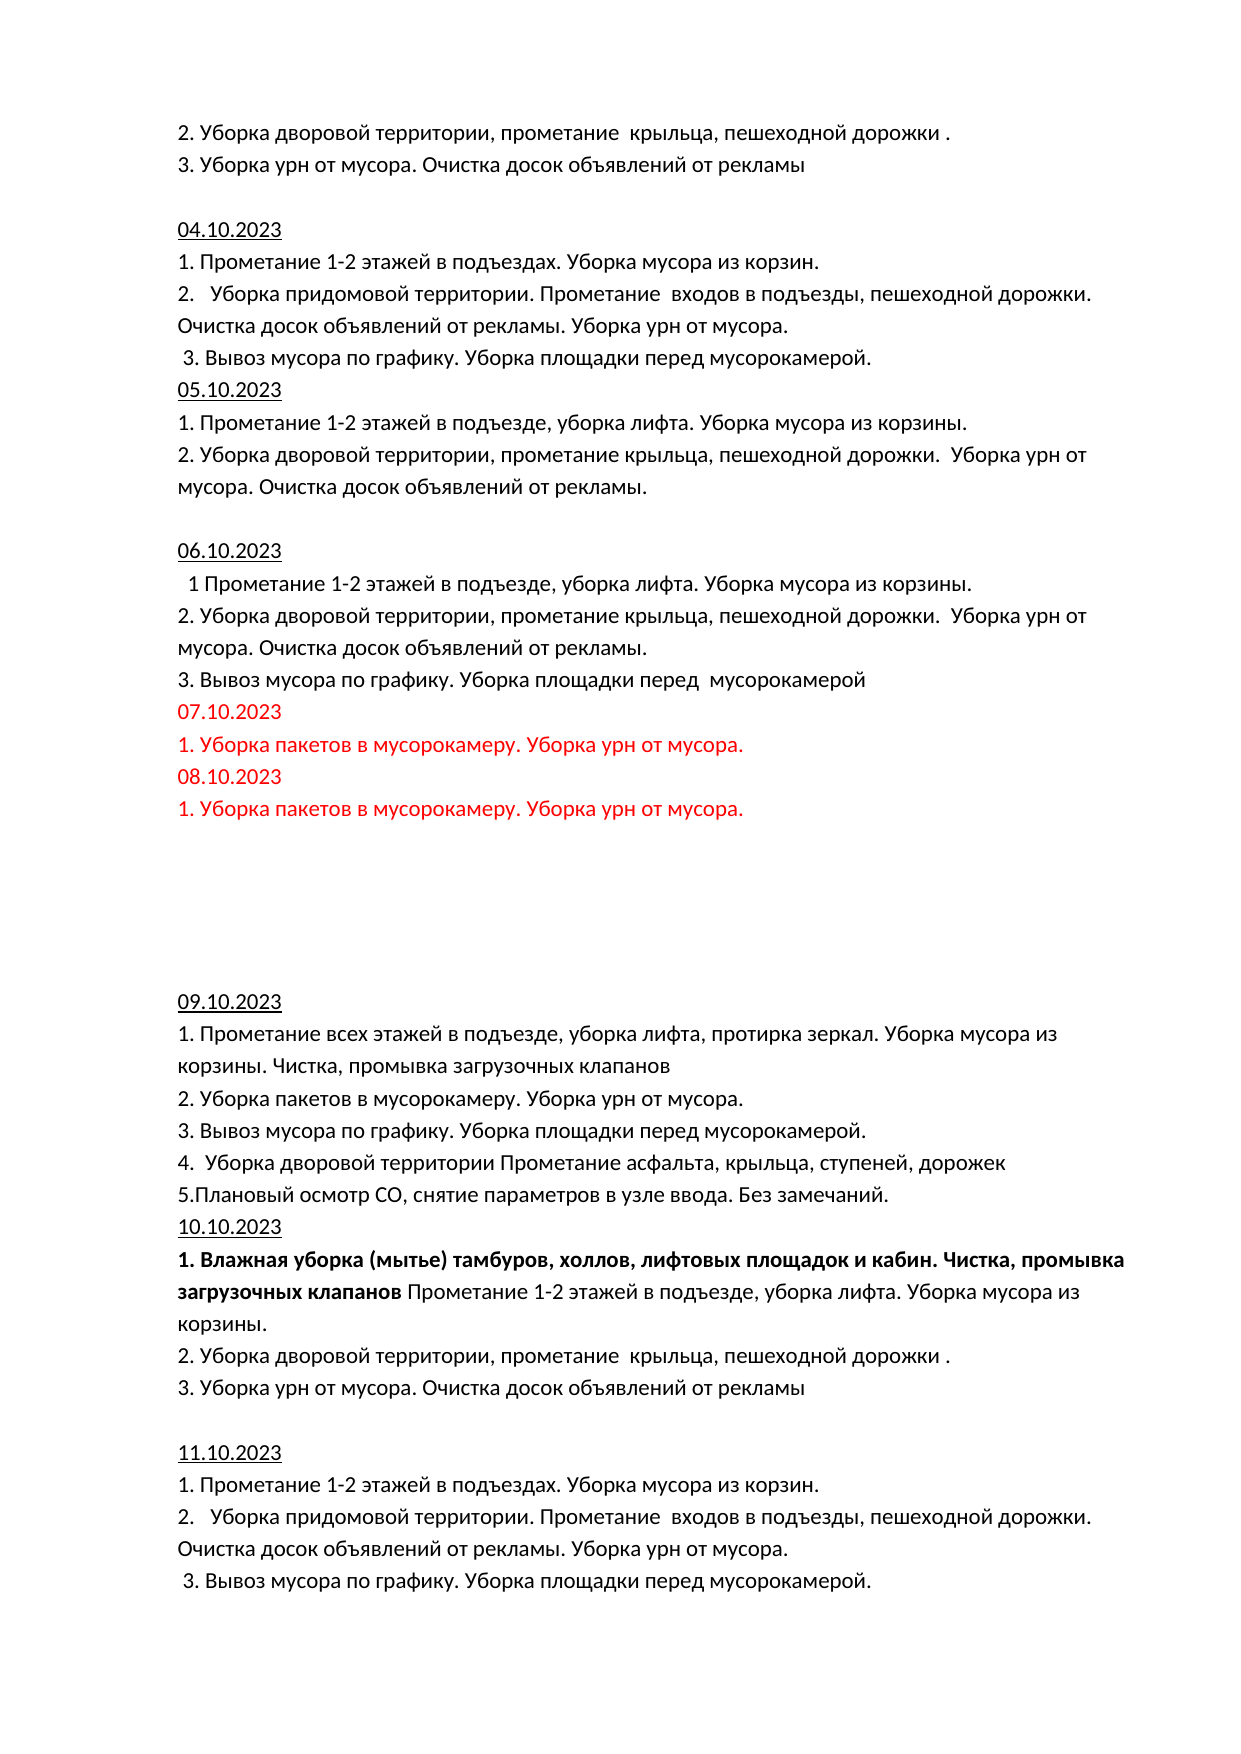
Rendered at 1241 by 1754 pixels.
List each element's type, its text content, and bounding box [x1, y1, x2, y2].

text 2. Уборка дворовой территории, прометание крыльца, пешеходной дорожки . [177, 118, 1152, 146]
text 11.10.2023 [177, 1438, 1152, 1466]
text 3. Уборка урн от мусора. Очистка досок объявлений от рекламы [177, 150, 1152, 178]
text 2. Уборка придомовой территории. Прометание входов в подъезды, пешеходной дорожки. Очистка досок объявлений от рекламы. Уборка урн от мусора. [177, 1502, 1152, 1562]
text 2. Уборка дворовой территории, прометание крыльца, пешеходной дорожки . [177, 1341, 1152, 1369]
text 1. Прометание всех этажей в подъезде, уборка лифта, протирка зеркал. Уборка мусора из корзины. Чистка, промывка загрузочных клапанов [177, 1019, 1152, 1079]
text 3. Вывоз мусора по графику. Уборка площадки перед мусорокамерой [177, 665, 1152, 693]
text 5.Плановый осмотр СО, снятие параметров в узле ввода. Без замечаний. [177, 1180, 1152, 1208]
text 07.10.2023 [177, 697, 1152, 726]
text 1. Прометание 1-2 этажей в подъездах. Уборка мусора из корзин. [177, 1470, 1152, 1498]
text 1. Влажная уборка (мытье) тамбуров, холлов, лифтовых площадок и кабин. Чистка, промывка загрузочных клапанов Прометание 1-2 этажей в подъезде, уборка лифта. Уборка мусора из корзины. [177, 1245, 1152, 1337]
text 1. Уборка пакетов в мусорокамеру. Уборка урн от мусора. 08.10.2023 [177, 730, 1152, 790]
text 1. Уборка пакетов в мусорокамеру. Уборка урн от мусора. [177, 794, 1152, 822]
text 1 Прометание 1-2 этажей в подъезде, уборка лифта. Уборка мусора из корзины. [177, 569, 1152, 597]
text 3. Вывоз мусора по графику. Уборка площадки перед мусорокамерой. [177, 1116, 1152, 1144]
text 2. Уборка пакетов в мусорокамеру. Уборка урн от мусора. [177, 1084, 1152, 1112]
text 2. Уборка дворовой территории, прометание крыльца, пешеходной дорожки. Уборка урн от мусора. Очистка досок объявлений от рекламы. [177, 440, 1152, 500]
text 2. Уборка дворовой территории, прометание крыльца, пешеходной дорожки. Уборка урн от мусора. Очистка досок объявлений от рекламы. [177, 601, 1152, 661]
text 2. Уборка придомовой территории. Прометание входов в подъезды, пешеходной дорожки. Очистка досок объявлений от рекламы. Уборка урн от мусора. [177, 279, 1152, 339]
text 04.10.2023 [177, 215, 1152, 243]
text 1. Прометание 1-2 этажей в подъезде, уборка лифта. Уборка мусора из корзины. [177, 408, 1152, 436]
text 1. Прометание 1-2 этажей в подъездах. Уборка мусора из корзин. [177, 247, 1152, 275]
text 06.10.2023 [177, 537, 1152, 564]
text 05.10.2023 [177, 376, 1152, 404]
text 3. Вывоз мусора по графику. Уборка площадки перед мусорокамерой. [177, 1567, 1152, 1594]
text 3. Вывоз мусора по графику. Уборка площадки перед мусорокамерой. [177, 343, 1152, 371]
text 4. Уборка дворовой территории Прометание асфальта, крыльца, ступеней, дорожек [177, 1148, 1152, 1176]
text 09.10.2023 [177, 987, 1152, 1015]
text 3. Уборка урн от мусора. Очистка досок объявлений от рекламы [177, 1373, 1152, 1401]
text 10.10.2023 [177, 1212, 1152, 1241]
